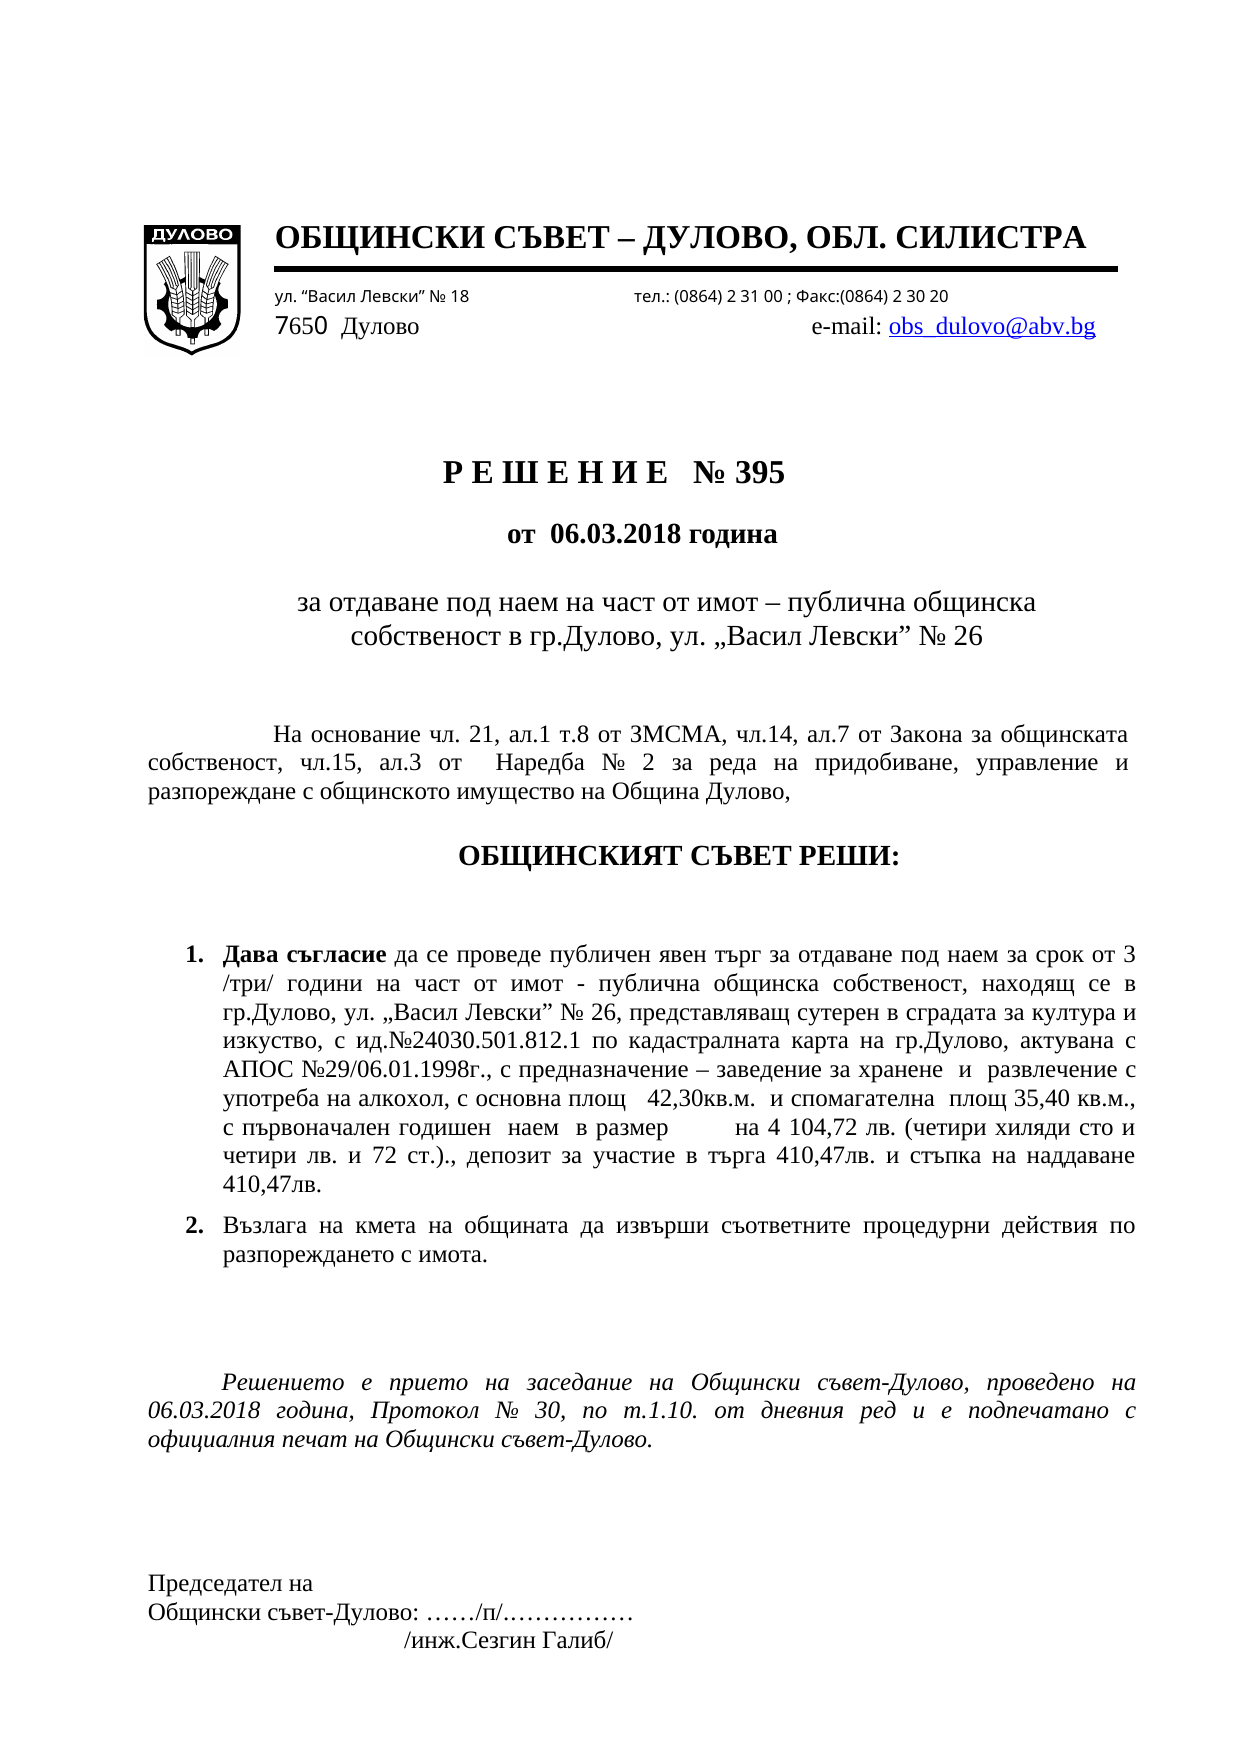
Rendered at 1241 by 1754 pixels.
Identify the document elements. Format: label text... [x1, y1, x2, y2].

text собственост в гр.Дулово, ул. „Васил Левски” № 26 [204, 618, 1129, 652]
subtitle от 06.03.2018 година [148, 516, 1137, 549]
text 7650 Дулово e-mail: obs_dulovo@abv.bg [241, 307, 1137, 341]
text ОБЩИНСКИ СЪВЕТ – ДУЛОВО, ОБЛ. СИЛИСТРА [148, 218, 1137, 256]
text Общински съвет-Дулово: ……/п/.…………… [148, 1597, 1137, 1625]
list /инж.Сезгин Галиб/ [335, 1625, 1137, 1654]
subtitle Р Е Ш Е Н И Е № 395 [148, 453, 1137, 491]
list Дава съгласие да се проведе публичен явен търг за отдаване под наем за срок от 3 /три/ години на част от имот - публична общинска собственост, находящ се в гр.Дулово, ул. „Васил Левски” № 26, представляващ сутерен в сградата за култура и изкуство, с ид.№24030.501.812.1 по кадастралната карта на гр.Дулово, актувана с АПОС №29/06.01.1998г., с предназначение – заведение за хранене и развлечение с употреба на алкохол, с основна площ 42,30кв.м. и спомагателна площ 35,40 кв.м., с първоначален годишен наем в размер на 4 104,72 лв. (четири хиляди сто и четири лв. и 72 ст.)., депозит за участие в търга 410,47лв. и стъпка на наддаване 410,47лв. [185, 939, 1137, 1198]
text ул. “Васил Левски” № 18 тел.: (0864) 2 31 00 ; Факс:(0864) 2 30 20 [241, 285, 1137, 307]
text ОБЩИНСКИЯТ СЪВЕТ РЕШИ: [148, 838, 1137, 872]
list Възлага на кмета на общината да извърши съответните процедурни действия по разпореждането с имота. [185, 1210, 1137, 1268]
text за отдаване под наем на част от имот – публична общинска [204, 584, 1129, 618]
text Председател на [148, 1568, 1137, 1597]
text Решението е прието на заседание на Общински съвет-Дулово, проведено на 06.03.2018 година, Протокол № 30, по т.1.10. от дневния ред и е подпечатано с официалния печат на Общински съвет-Дулово. [148, 1367, 1137, 1453]
text На основание чл. 21, ал.1 т.8 от ЗМСМА, чл.14, ал.7 от Закона за общинската собственост, чл.15, ал.3 от Наредба № 2 за реда на придобиване, управление и разпореждане с общинското имущество на Община Дулово, [148, 719, 1129, 805]
